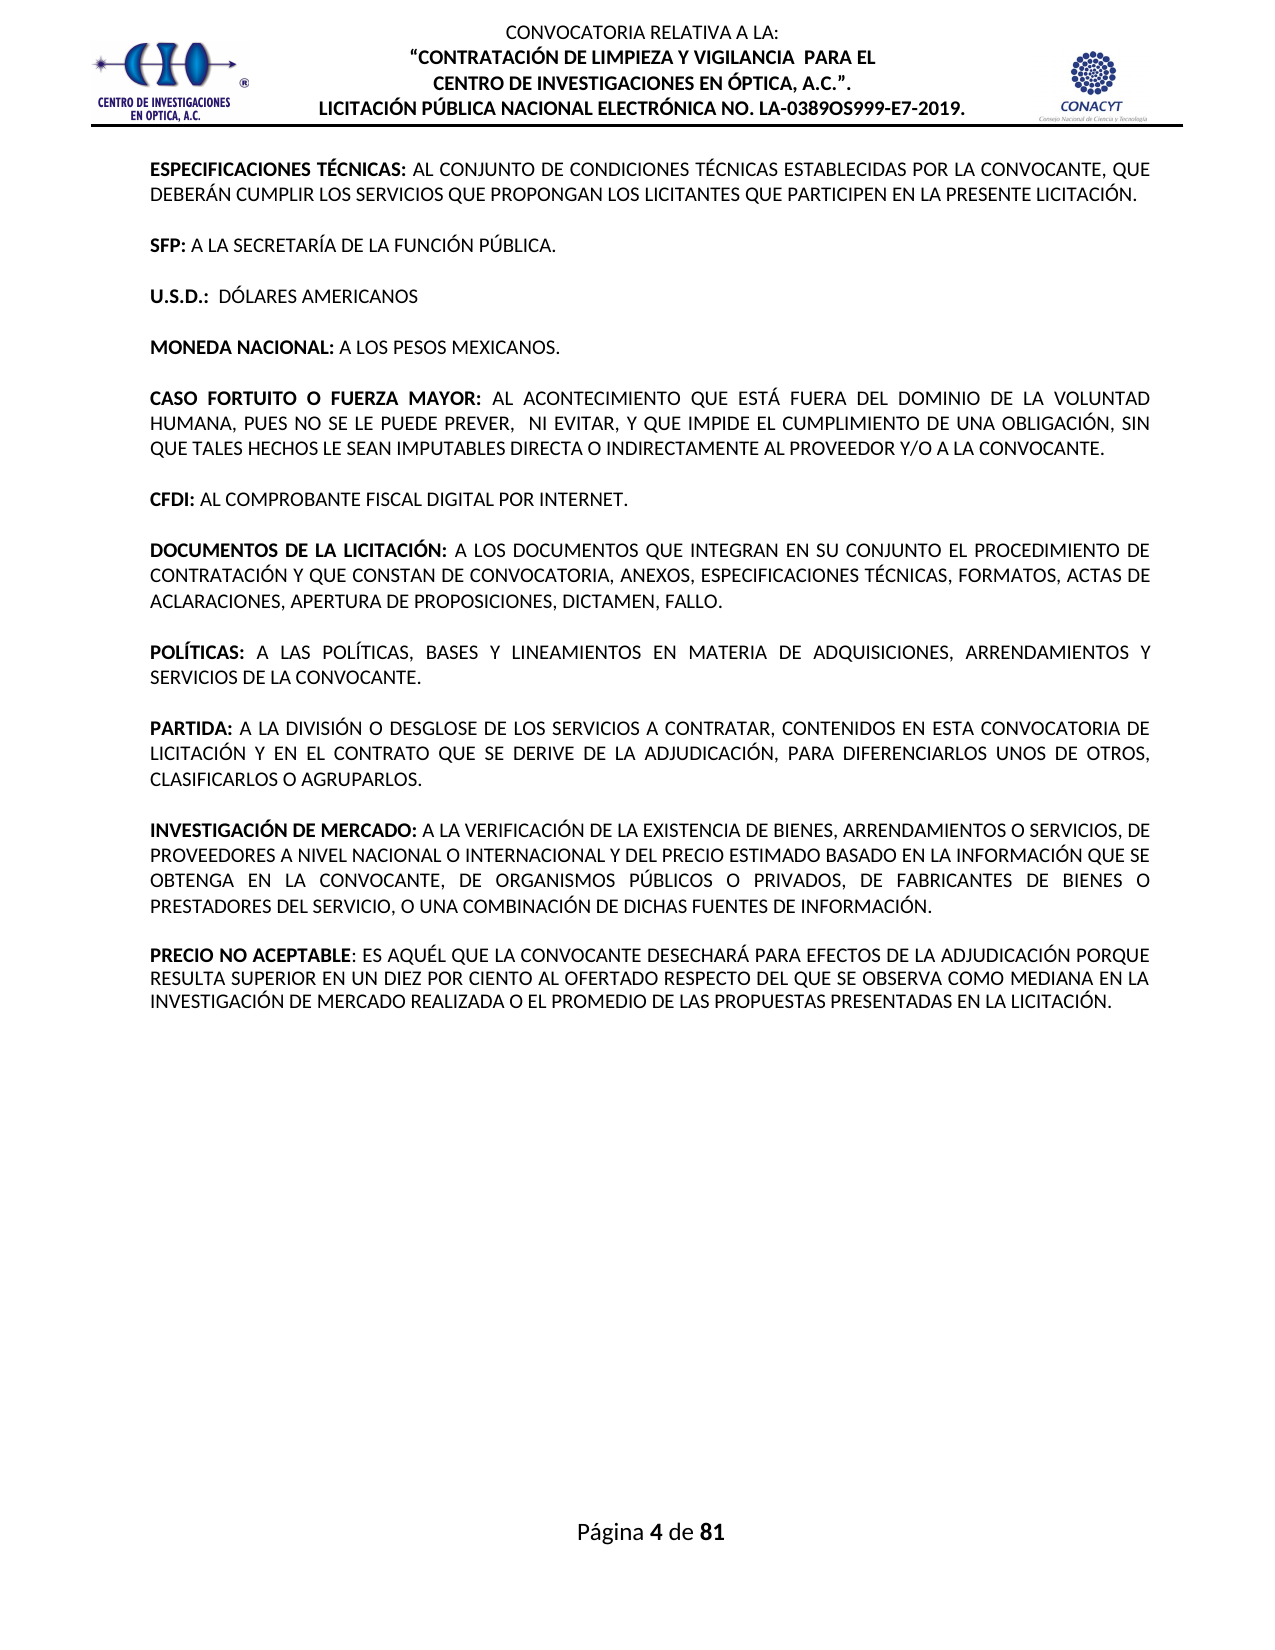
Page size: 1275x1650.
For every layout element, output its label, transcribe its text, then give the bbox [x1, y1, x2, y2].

text Especificaciones Técnicas: Al conjunto de condiciones técnicas establecidas por LA CONVOCANTE, que deberáN cumplir LOS SERVICIOS que propongan los Licitantes que participen en la presente LICITACIÓN. [150, 156, 1152, 207]
text Investigación de Mercado: A la verificación de la existencia de bienes, arrendamientos o servicios, de proveedores a nivel nacional o internacional y del precio estimado basado en la información que se obtenga en LA CONVOCANTE, de organismos públicos o privados, de fabricantes de bienes o prestadores del servicio, o una combinación de dichas fuentes de información. [150, 817, 1152, 918]
text Partida: A la división o desglose de lOS SERVICIOS a CONTRATAR, contenidos en esta Convocatoria de Licitación y en el contrato que se derive de la adjudicación, para diferenciarlos unos de otros, clasificarlos o agruparlos. [150, 715, 1152, 791]
picture [91, 41, 249, 122]
text CFDI: AL COMPROBANTE FISCAL DIGITAL POR INTERNET. [150, 486, 1152, 512]
text U.S.D.: DÓLARES AMERICANOS [150, 283, 1152, 308]
text SFP: A la Secretaría de la Función Pública. [150, 232, 1152, 258]
text Precio no aceptable: Es aquél que LA CONVOCANTE desechará para efectos de la adjudicación porque resulta superior en un diez por ciento al ofertado respecto del que se observa como mediana en la investigación de mercado realizada o el promedio de las propuestas presentadas en la licitación. [150, 944, 1152, 1013]
text Políticas: A las Políticas, Bases y Lineamientos en materia de adquisiciones, arrendamientos y servicios de LA CONVOCANTE. [150, 639, 1152, 690]
text Documentos de la LICItación: A los documentos que integran en su conjunto el procedimiento de CONTRATACIÓN y que constan de Convocatoria, anexos, especificaciones técnicas, formatos, actas de aclaraciones, apertura de proposiciones, dictamen, fallo. [150, 537, 1152, 613]
text Caso fortuito o fuerza mayor: Al acontecimiento que está fuera del dominio de la voluntad humana, pues no se le puede prever, ni evitar, y que impide el cumplimiento de una obligación, sin que tales hechos le sean imputables directa o indirectamente al proveedor y/o a LA CONVOCANTE. [150, 385, 1152, 461]
picture [1036, 51, 1148, 122]
text Moneda Nacional: A los Pesos Mexicanos. [150, 334, 1152, 359]
